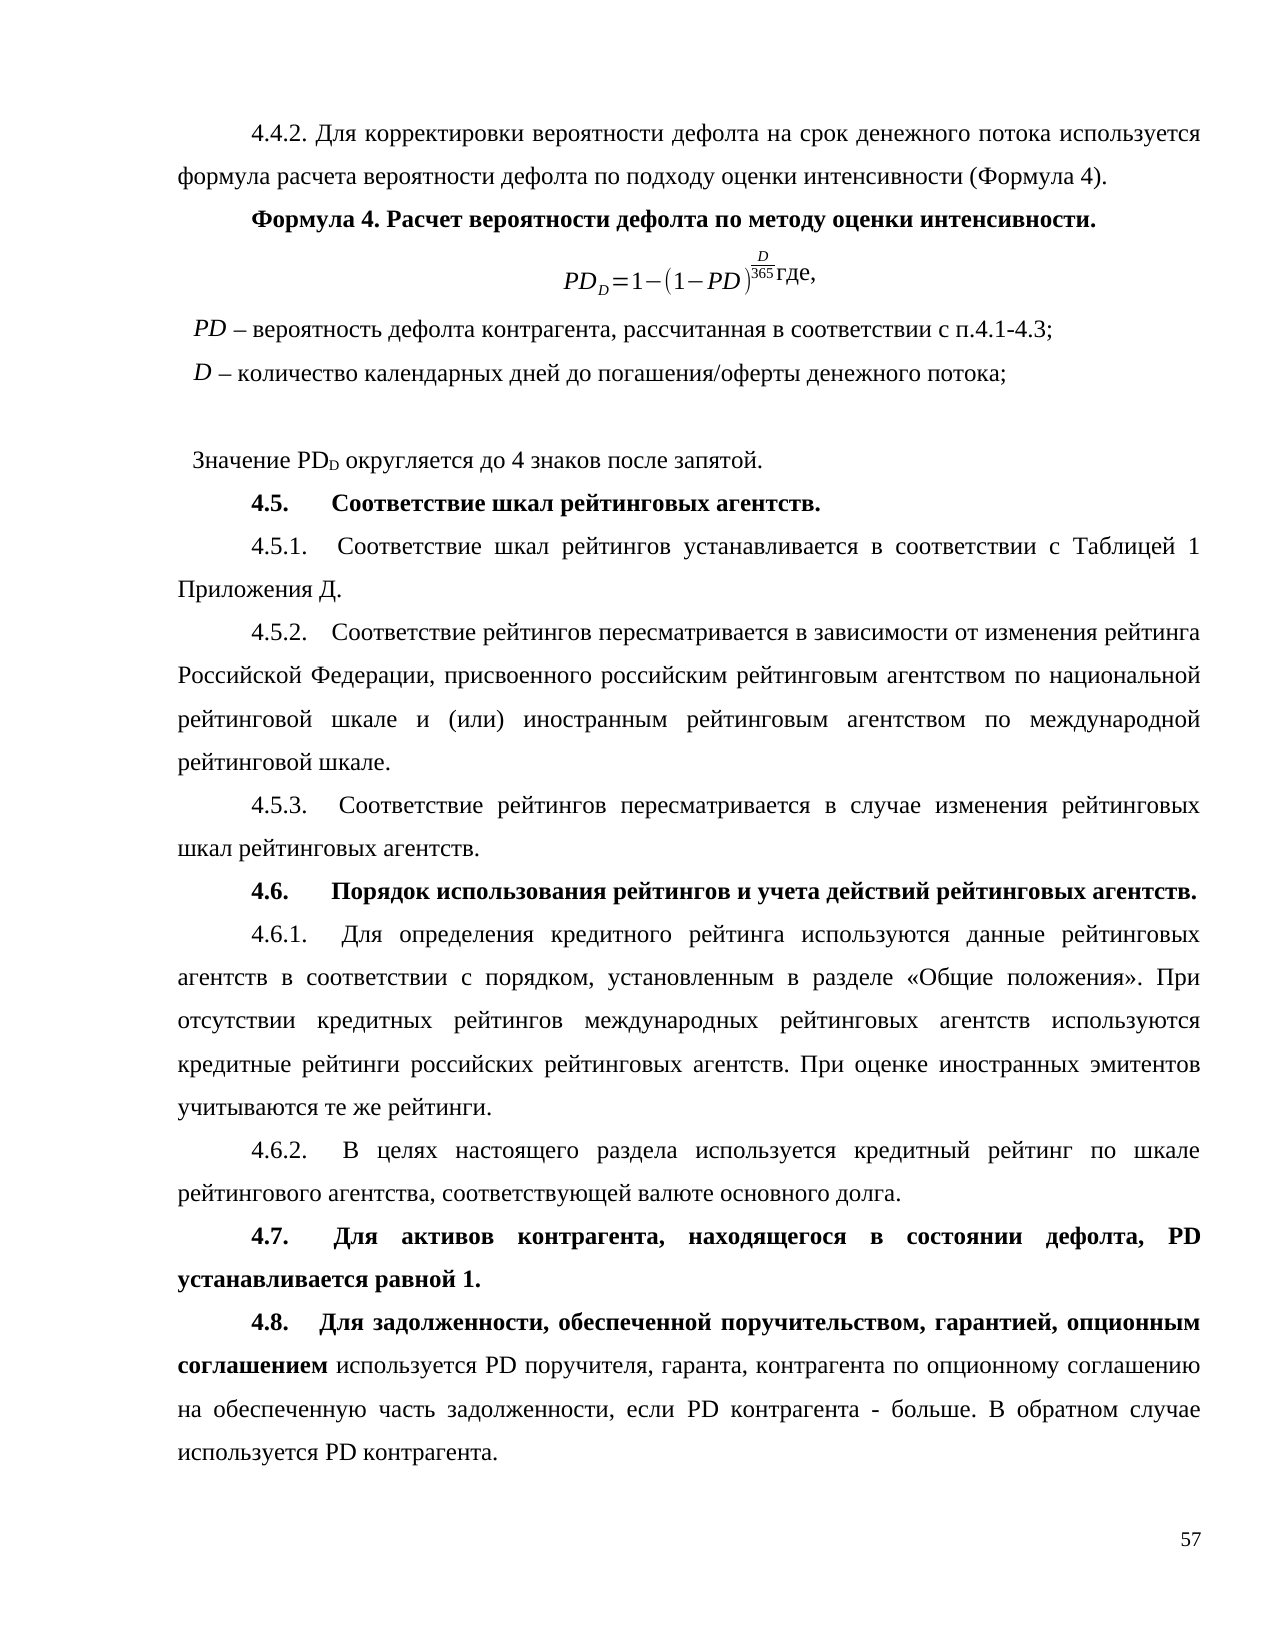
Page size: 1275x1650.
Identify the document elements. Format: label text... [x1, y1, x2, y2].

list Соответствие шкал рейтингов устанавливается в соответствии с Таблицей 1 Приложения Д. [177, 531, 1201, 603]
list Для задолженности, обеспеченной поручительством, гарантией, опционным соглашением используется PD поручителя, гаранта, контрагента по опционному соглашению на обеспеченную часть задолженности, если PD контрагента - больше. В обратном случае используется PD контрагента. [177, 1307, 1201, 1466]
list Соответствие рейтингов пересматривается в случае изменения рейтинговых шкал рейтинговых агентств. [177, 790, 1201, 862]
list Соответствие шкал рейтинговых агентств. [177, 488, 1201, 517]
text – вероятность дефолта контрагента, рассчитанная в соответствии с п.4.1-4.3; [177, 314, 1201, 343]
list В целях настоящего раздела используется кредитный рейтинг по шкале рейтингового агентства, соответствующей валюте основного долга. [177, 1135, 1201, 1207]
list Для определения кредитного рейтинга используются данные рейтинговых агентств в соответствии с порядком, установленным в разделе «Общие положения». При отсутствии кредитных рейтингов международных рейтинговых агентств используются кредитные рейтинги российских рейтинговых агентств. При оценке иностранных эмитентов учитываются те же рейтинги. [177, 919, 1201, 1121]
list Порядок использования рейтингов и учета действий рейтинговых агентств. [177, 876, 1201, 905]
text – количество календарных дней до погашения/оферты денежного потока; [177, 358, 1201, 387]
list Для активов контрагента, находящегося в состоянии дефолта, PD устанавливается равной 1. [177, 1221, 1201, 1293]
text Значение PDD округляется до 4 знаков после запятой. [177, 445, 1201, 474]
text Формула 4. Расчет вероятности дефолта по методу оценки интенсивности. [177, 204, 1201, 233]
text где, [177, 247, 1201, 299]
text 4.4.2. Для корректировки вероятности дефолта на срок денежного потока используется формула расчета вероятности дефолта по подходу оценки интенсивности (Формула 4). [177, 118, 1201, 190]
list Соответствие рейтингов пересматривается в зависимости от изменения рейтинга Российской Федерации, присвоенного российским рейтинговым агентством по национальной рейтинговой шкале и (или) иностранным рейтинговым агентством по международной рейтинговой шкале. [177, 617, 1201, 776]
